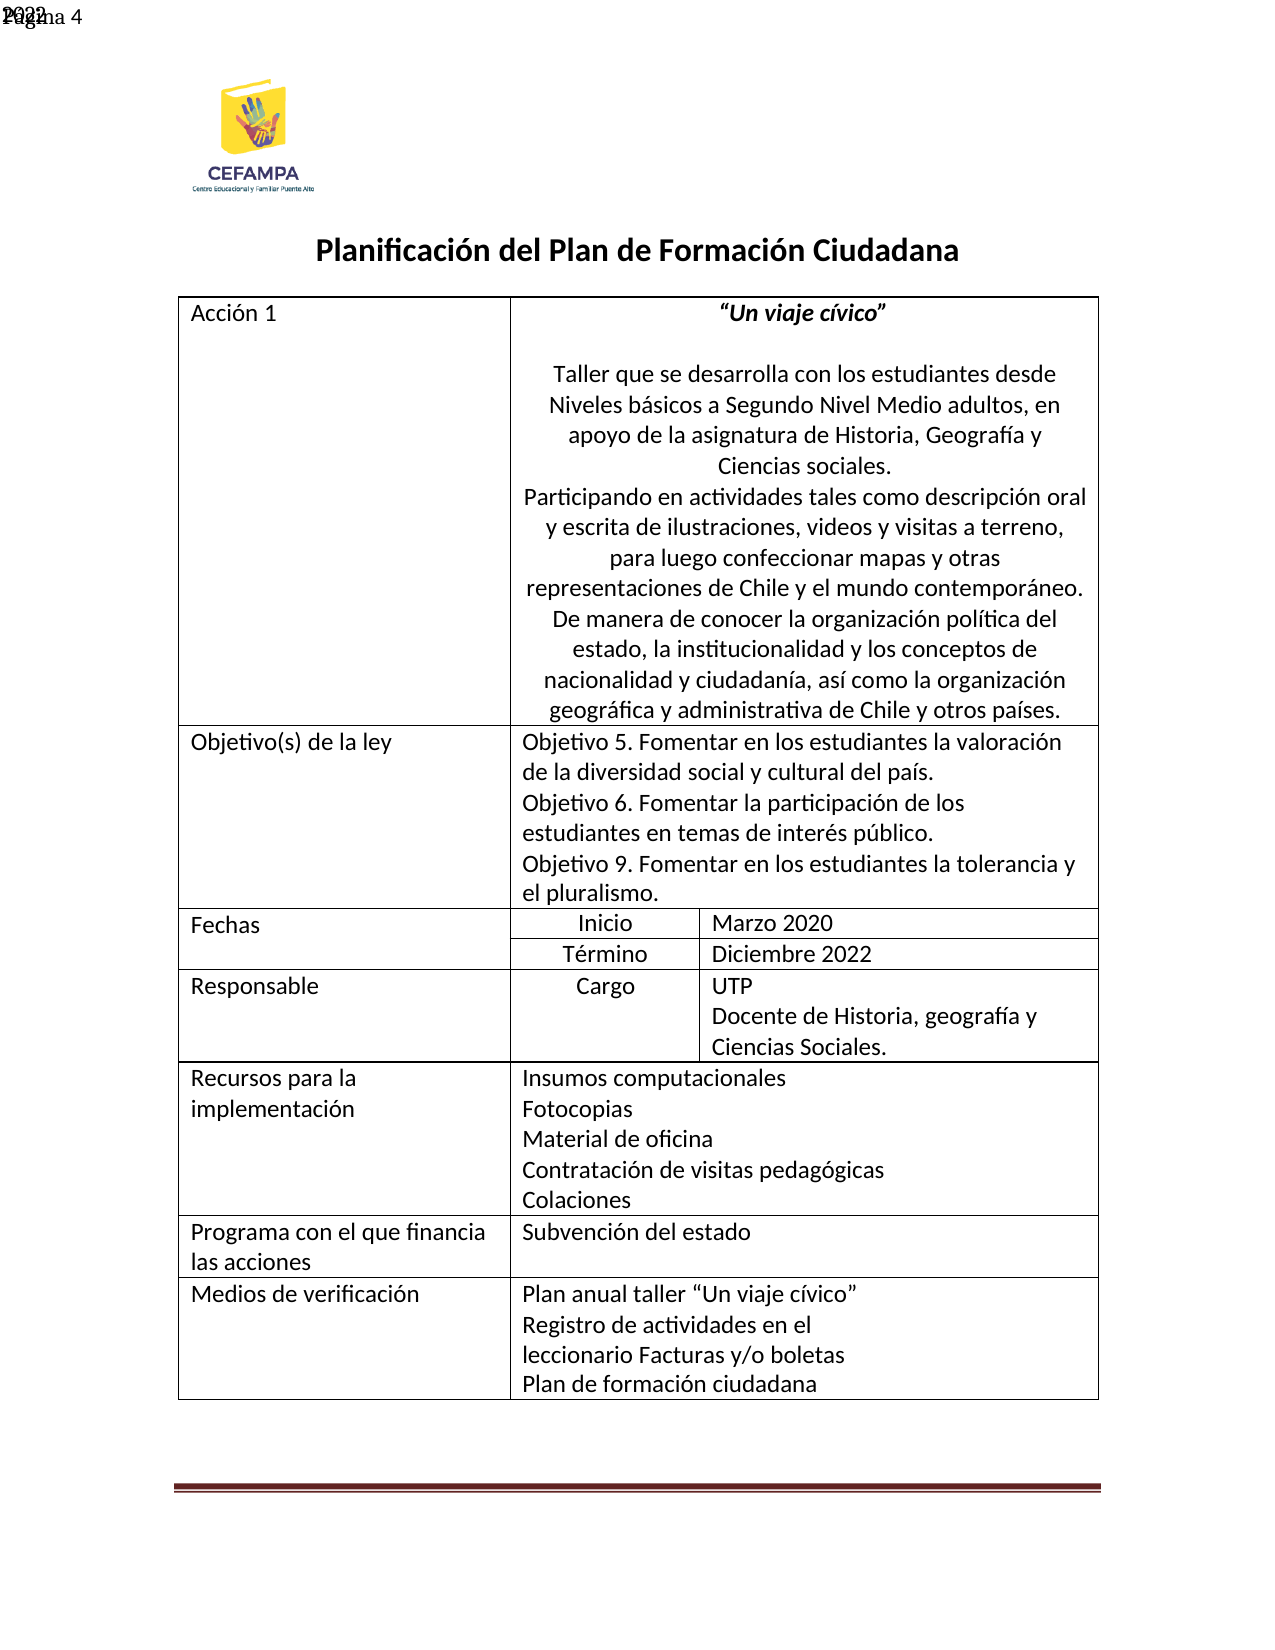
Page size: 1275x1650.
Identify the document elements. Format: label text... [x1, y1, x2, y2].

table_cell Recursos para la implementación [179, 1063, 510, 1215]
table_cell Objetivo(s) de la ley [179, 726, 510, 908]
table_cell Programa con el que financia las acciones [179, 1216, 510, 1277]
table_cell Medios de verificación [179, 1278, 510, 1399]
table_header Acción 1 [179, 298, 510, 725]
table_cell UTP Docente de Historia, geografía y Ciencias Sociales. [700, 970, 1098, 1061]
table_cell Insumos computacionales Fotocopias Material de oficina Contratación de visitas pedagógicas Colaciones [511, 1063, 1098, 1215]
table_cell Marzo 2020 [700, 909, 1098, 938]
table_header “Un viaje cívico” Taller que se desarrolla con los estudiantes desde Niveles básicos a Segundo Nivel Medio adultos, en apoyo de la asignatura de Historia, Geografía y Ciencias sociales. Participando en actividades tales como descripción oral y escrita de ilustraciones, videos y visitas a terreno, para luego confeccionar mapas y otras representaciones de Chile y el mundo contemporáneo. De manera de conocer la organización política del estado, la institucionalidad y los conceptos de nacionalidad y ciudadanía, así como la organización geográfica y administrativa de Chile y otros países. [511, 298, 1098, 725]
table_cell Cargo [511, 970, 699, 1061]
table_cell Fechas [179, 909, 510, 969]
table_cell Subvención del estado [511, 1216, 1098, 1277]
table_cell Término [511, 939, 699, 969]
table_cell Plan anual taller “Un viaje cívico” Registro de actividades en el leccionario Facturas y/o boletas Plan de formación ciudadana [511, 1278, 1098, 1399]
table_cell Diciembre 2022 [700, 939, 1098, 969]
table_cell Inicio [511, 909, 699, 938]
subtitle Planificación del Plan de Formación Ciudadana [222, 229, 1053, 269]
table_cell Responsable [179, 970, 510, 1061]
picture [192, 79, 314, 193]
table_cell Objetivo 5. Fomentar en los estudiantes la valoración de la diversidad social y cultural del país. Objetivo 6. Fomentar la participación de los estudiantes en temas de interés público. Objetivo 9. Fomentar en los estudiantes la tolerancia y el pluralismo. [511, 726, 1098, 908]
